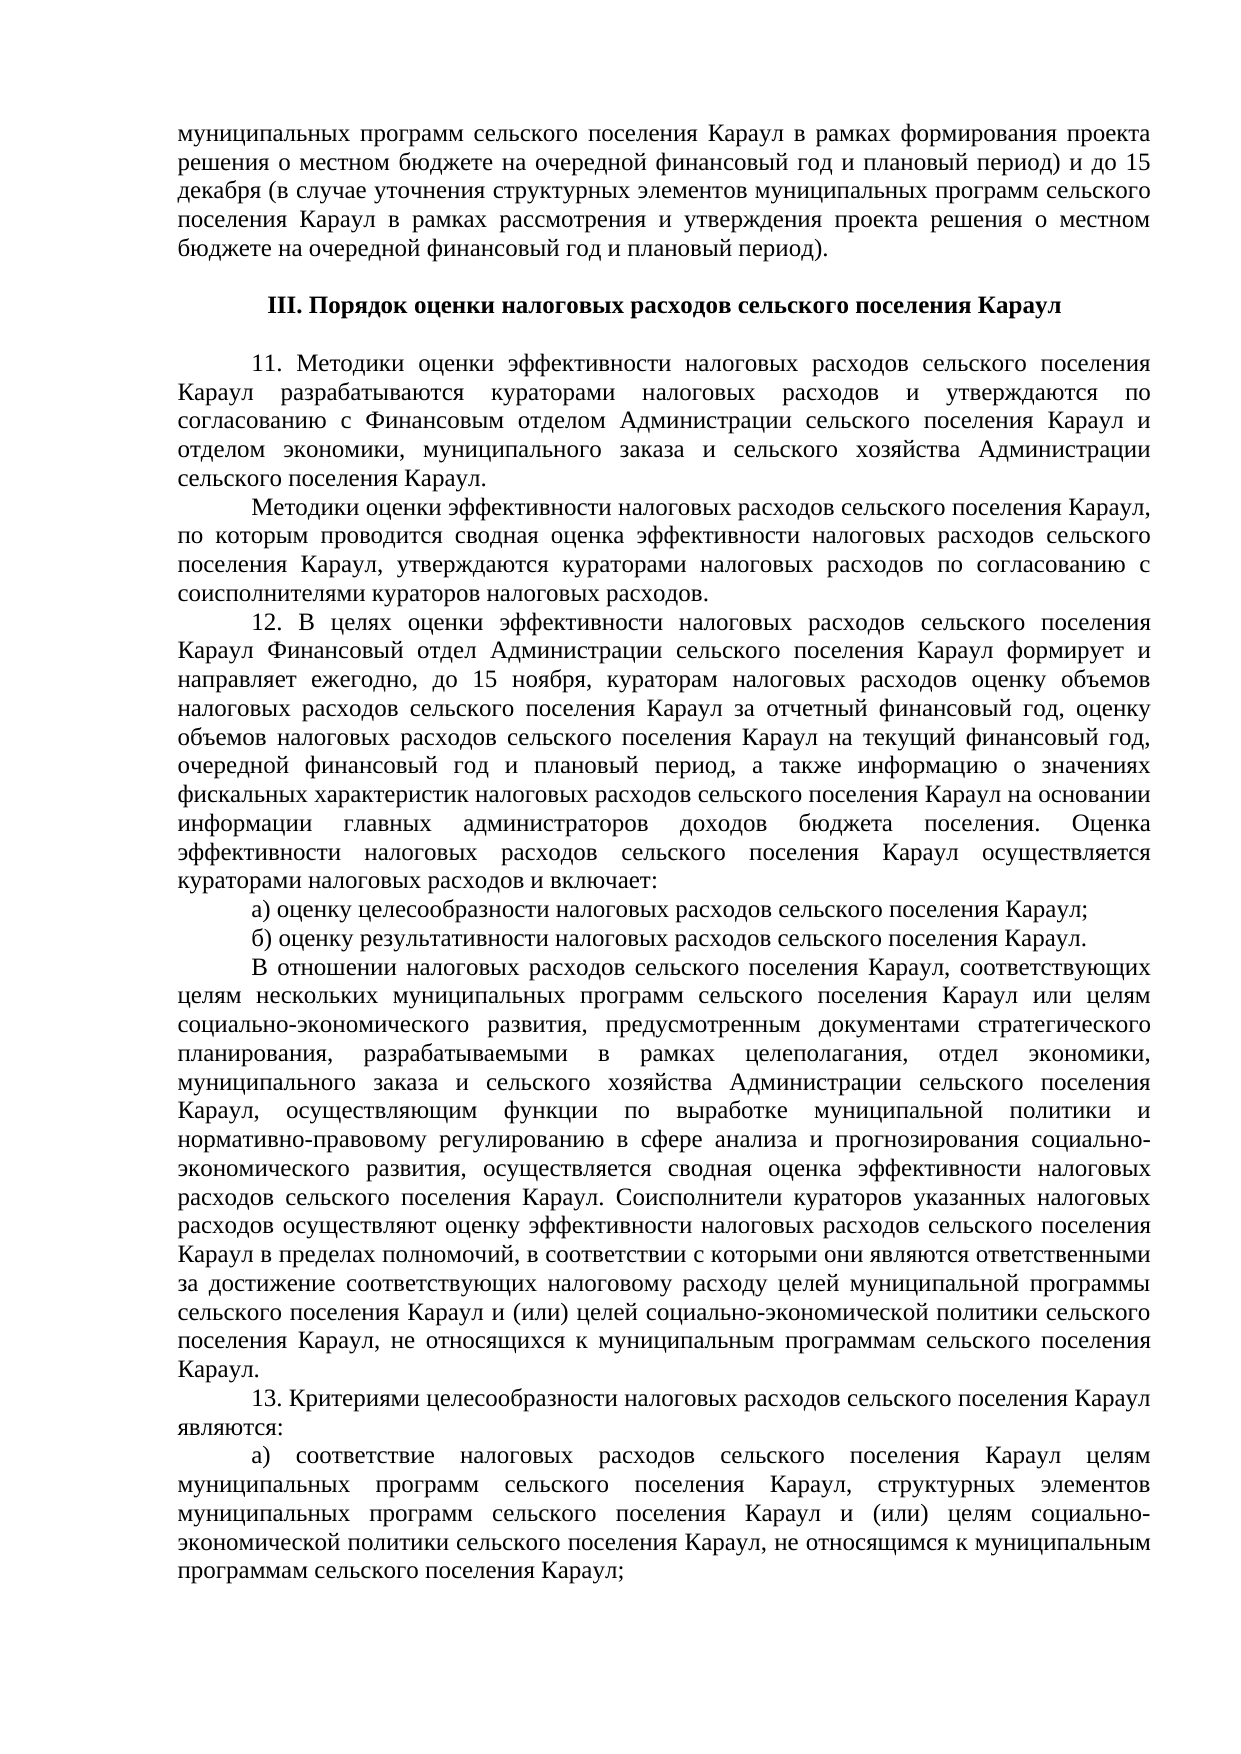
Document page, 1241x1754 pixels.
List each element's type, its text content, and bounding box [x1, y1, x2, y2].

text Методики оценки эффективности налоговых расходов сельского поселения Караул, по которым проводится сводная оценка эффективности налоговых расходов сельского поселения Караул, утверждаются кураторами налоговых расходов по согласованию с соисполнителями кураторов налоговых расходов. [177, 492, 1152, 607]
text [177, 118, 1152, 262]
text 13. Критериями целесообразности налоговых расходов сельского поселения Караул являются: [177, 1383, 1152, 1441]
subtitle III. Порядок оценки налоговых расходов сельского поселения Караул [177, 291, 1152, 319]
text а) оценку целесообразности налоговых расходов сельского поселения Караул; [177, 894, 1152, 923]
text б) оценку результативности налоговых расходов сельского поселения Караул. [177, 923, 1152, 952]
text 11. Методики оценки эффективности налоговых расходов сельского поселения Караул разрабатываются кураторами налоговых расходов и утверждаются по согласованию с Финансовым отделом Администрации сельского поселения Караул и отделом экономики, муниципального заказа и сельского хозяйства Администрации сельского поселения Караул. [177, 348, 1152, 492]
text а) соответствие налоговых расходов сельского поселения Караул целям муниципальных программ сельского поселения Караул, структурных элементов муниципальных программ сельского поселения Караул и (или) целям социально-экономической политики сельского поселения Караул, не относящимся к муниципальным программам сельского поселения Караул; [177, 1441, 1152, 1584]
text В отношении налоговых расходов сельского поселения Караул, соответствующих целям нескольких муниципальных программ сельского поселения Караул или целям социально-экономического развития, предусмотренным документами стратегического планирования, разрабатываемыми в рамках целеполагания, отдел экономики, муниципального заказа и сельского хозяйства Администрации сельского поселения Караул, осуществляющим функции по выработке муниципальной политики и нормативно-правовому регулированию в сфере анализа и прогнозирования социально-экономического развития, осуществляется сводная оценка эффективности налоговых расходов сельского поселения Караул. Соисполнители кураторов указанных налоговых расходов осуществляют оценку эффективности налоговых расходов сельского поселения Караул в пределах полномочий, в соответствии с которыми они являются ответственными за достижение соответствующих налоговому расходу целей муниципальной программы сельского поселения Караул и (или) целей социально-экономической политики сельского поселения Караул, не относящихся к муниципальным программам сельского поселения Караул. [177, 952, 1152, 1383]
text 12. В целях оценки эффективности налоговых расходов сельского поселения Караул Финансовый отдел Администрации сельского поселения Караул формирует и направляет ежегодно, до 15 ноября, кураторам налоговых расходов оценку объемов налоговых расходов сельского поселения Караул за отчетный финансовый год, оценку объемов налоговых расходов сельского поселения Караул на текущий финансовый год, очередной финансовый год и плановый период, а также информацию о значениях фискальных характеристик налоговых расходов сельского поселения Караул на основании информации главных администраторов доходов бюджета поселения. Оценка эффективности налоговых расходов сельского поселения Караул осуществляется кураторами налоговых расходов и включает: [177, 607, 1152, 894]
